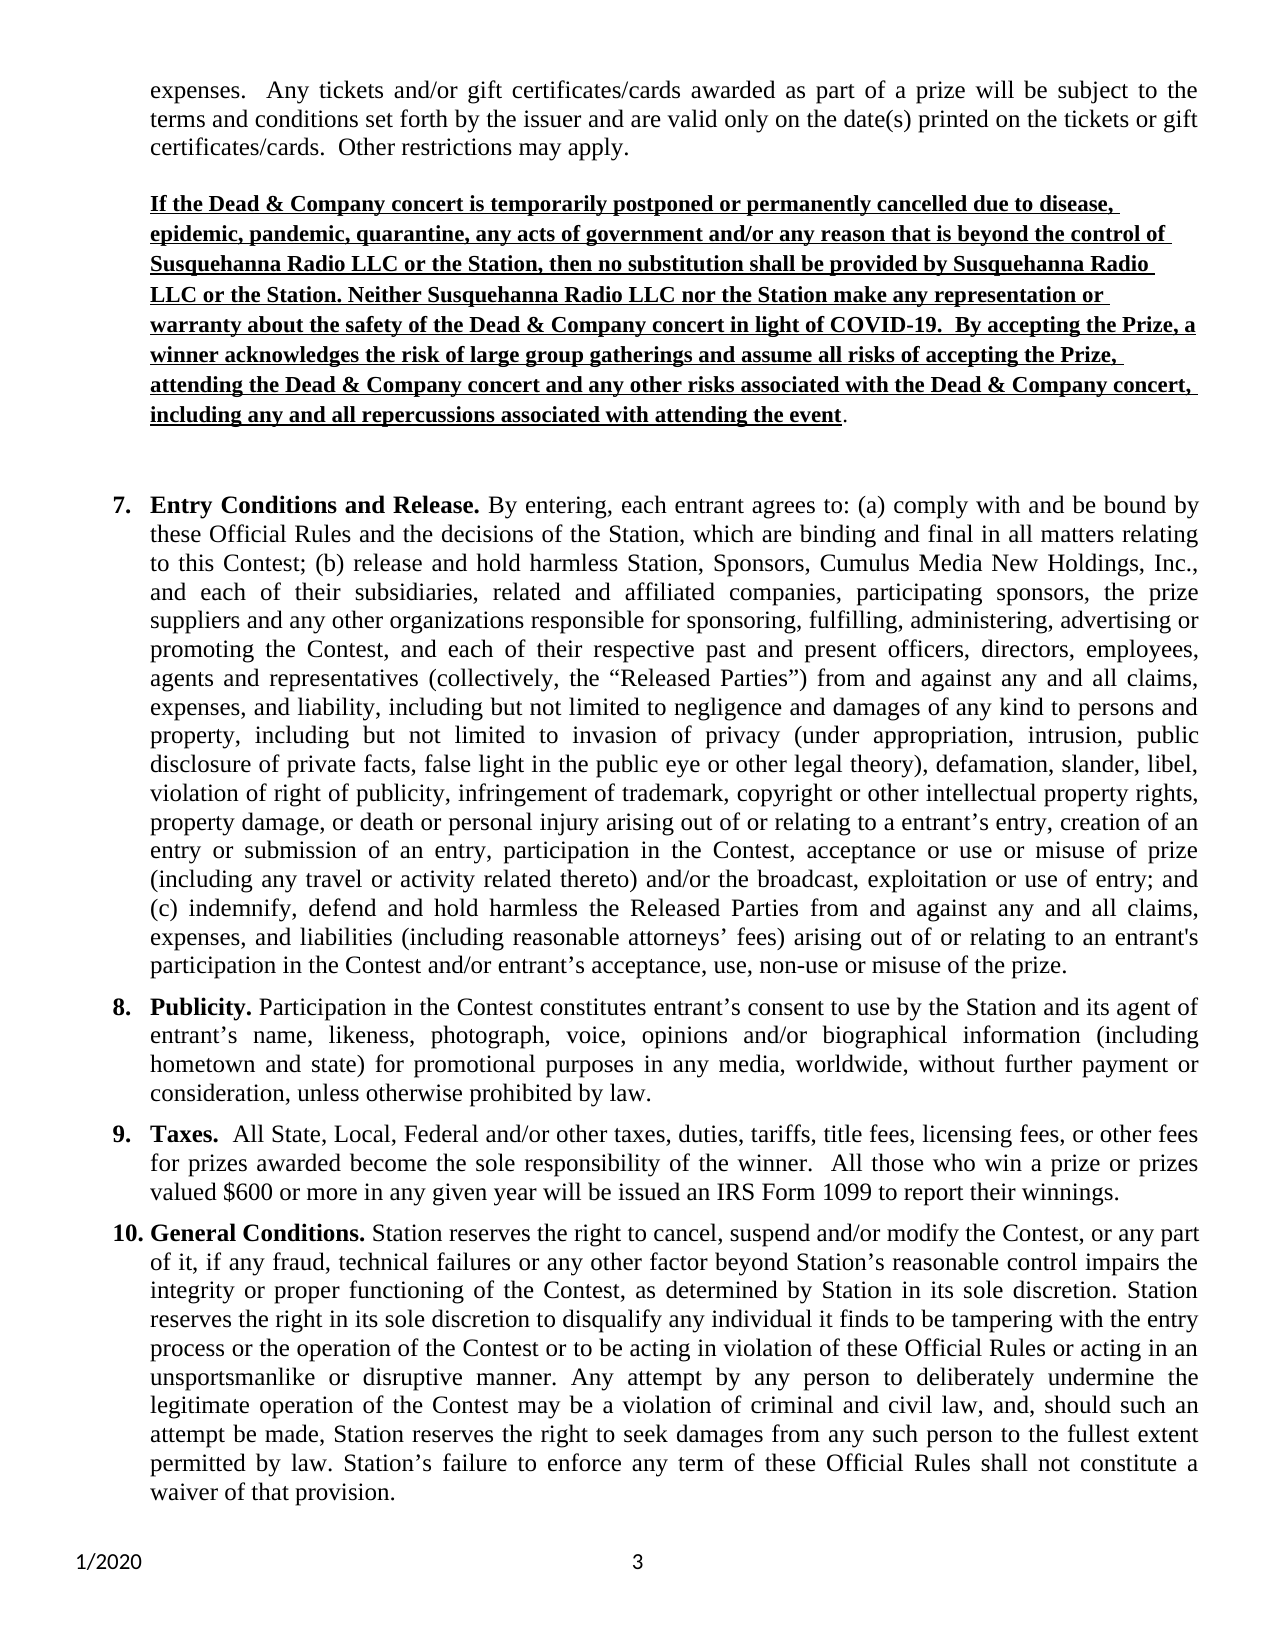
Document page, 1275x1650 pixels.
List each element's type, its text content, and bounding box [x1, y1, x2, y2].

list General Conditions. Station reserves the right to cancel, suspend and/or modify the Contest, or any part of it, if any fraud, technical failures or any other factor beyond Station’s reasonable control impairs the integrity or proper functioning of the Contest, as determined by Station in its sole discretion. Station reserves the right in its sole discretion to disqualify any individual it finds to be tampering with the entry process or the operation of the Contest or to be acting in violation of these Official Rules or acting in an unsportsmanlike or disruptive manner. Any attempt by any person to deliberately undermine the legitimate operation of the Contest may be a violation of criminal and civil law, and, should such an attempt be made, Station reserves the right to seek damages from any such person to the fullest extent permitted by law. Station’s failure to enforce any term of these Official Rules shall not constitute a waiver of that provision. [112, 1218, 1200, 1505]
list Entry Conditions and Release. By entering, each entrant agrees to: (a) comply with and be bound by these Official Rules and the decisions of the Station, which are binding and final in all matters relating to this Contest; (b) release and hold harmless Station, Sponsors, Cumulus Media New Holdings, Inc., and each of their subsidiaries, related and affiliated companies, participating sponsors, the prize suppliers and any other organizations responsible for sponsoring, fulfilling, administering, advertising or promoting the Contest, and each of their respective past and present officers, directors, employees, agents and representatives (collectively, the “Released Parties”) from and against any and all claims, expenses, and liability, including but not limited to negligence and damages of any kind to persons and property, including but not limited to invasion of privacy (under appropriation, intrusion, public disclosure of private facts, false light in the public eye or other legal theory), defamation, slander, libel, violation of right of publicity, infringement of trademark, copyright or other intellectual property rights, property damage, or death or personal injury arising out of or relating to a entrant’s entry, creation of an entry or submission of an entry, participation in the Contest, acceptance or use or misuse of prize (including any travel or activity related thereto) and/or the broadcast, exploitation or use of entry; and (c) indemnify, defend and hold harmless the Released Parties from and against any and all claims, expenses, and liabilities (including reasonable attorneys’ fees) arising out of or relating to an entrant's participation in the Contest and/or entrant’s acceptance, use, non-use or misuse of the prize. [112, 490, 1200, 979]
list Publicity. Participation in the Contest constitutes entrant’s consent to use by the Station and its agent of entrant’s name, likeness, photograph, voice, opinions and/or biographical information (including hometown and state) for promotional purposes in any media, worldwide, without further payment or consideration, unless otherwise prohibited by law. [112, 992, 1200, 1107]
text If the Dead & Company concert is temporarily postponed or permanently cancelled due to disease, epidemic, pandemic, quarantine, any acts of government and/or any reason that is beyond the control of Susquehanna Radio LLC or the Station, then no substitution shall be provided by Susquehanna Radio LLC or the Station. Neither Susquehanna Radio LLC nor the Station make any representation or warranty about the safety of the Dead & Company concert in light of COVID-19. By accepting the Prize, a winner acknowledges the risk of large group gatherings and assume all risks of accepting the Prize, attending the Dead & Company concert and any other risks associated with the Dead & Company concert, including any and all repercussions associated with attending the event. [150, 190, 1200, 428]
list Taxes. All State, Local, Federal and/or other taxes, duties, tariffs, title fees, licensing fees, or other fees for prizes awarded become the sole responsibility of the winner. All those who win a prize or prizes valued $600 or more in any given year will be issued an IRS Form 1099 to report their winnings. [112, 1119, 1200, 1205]
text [150, 75, 1200, 161]
